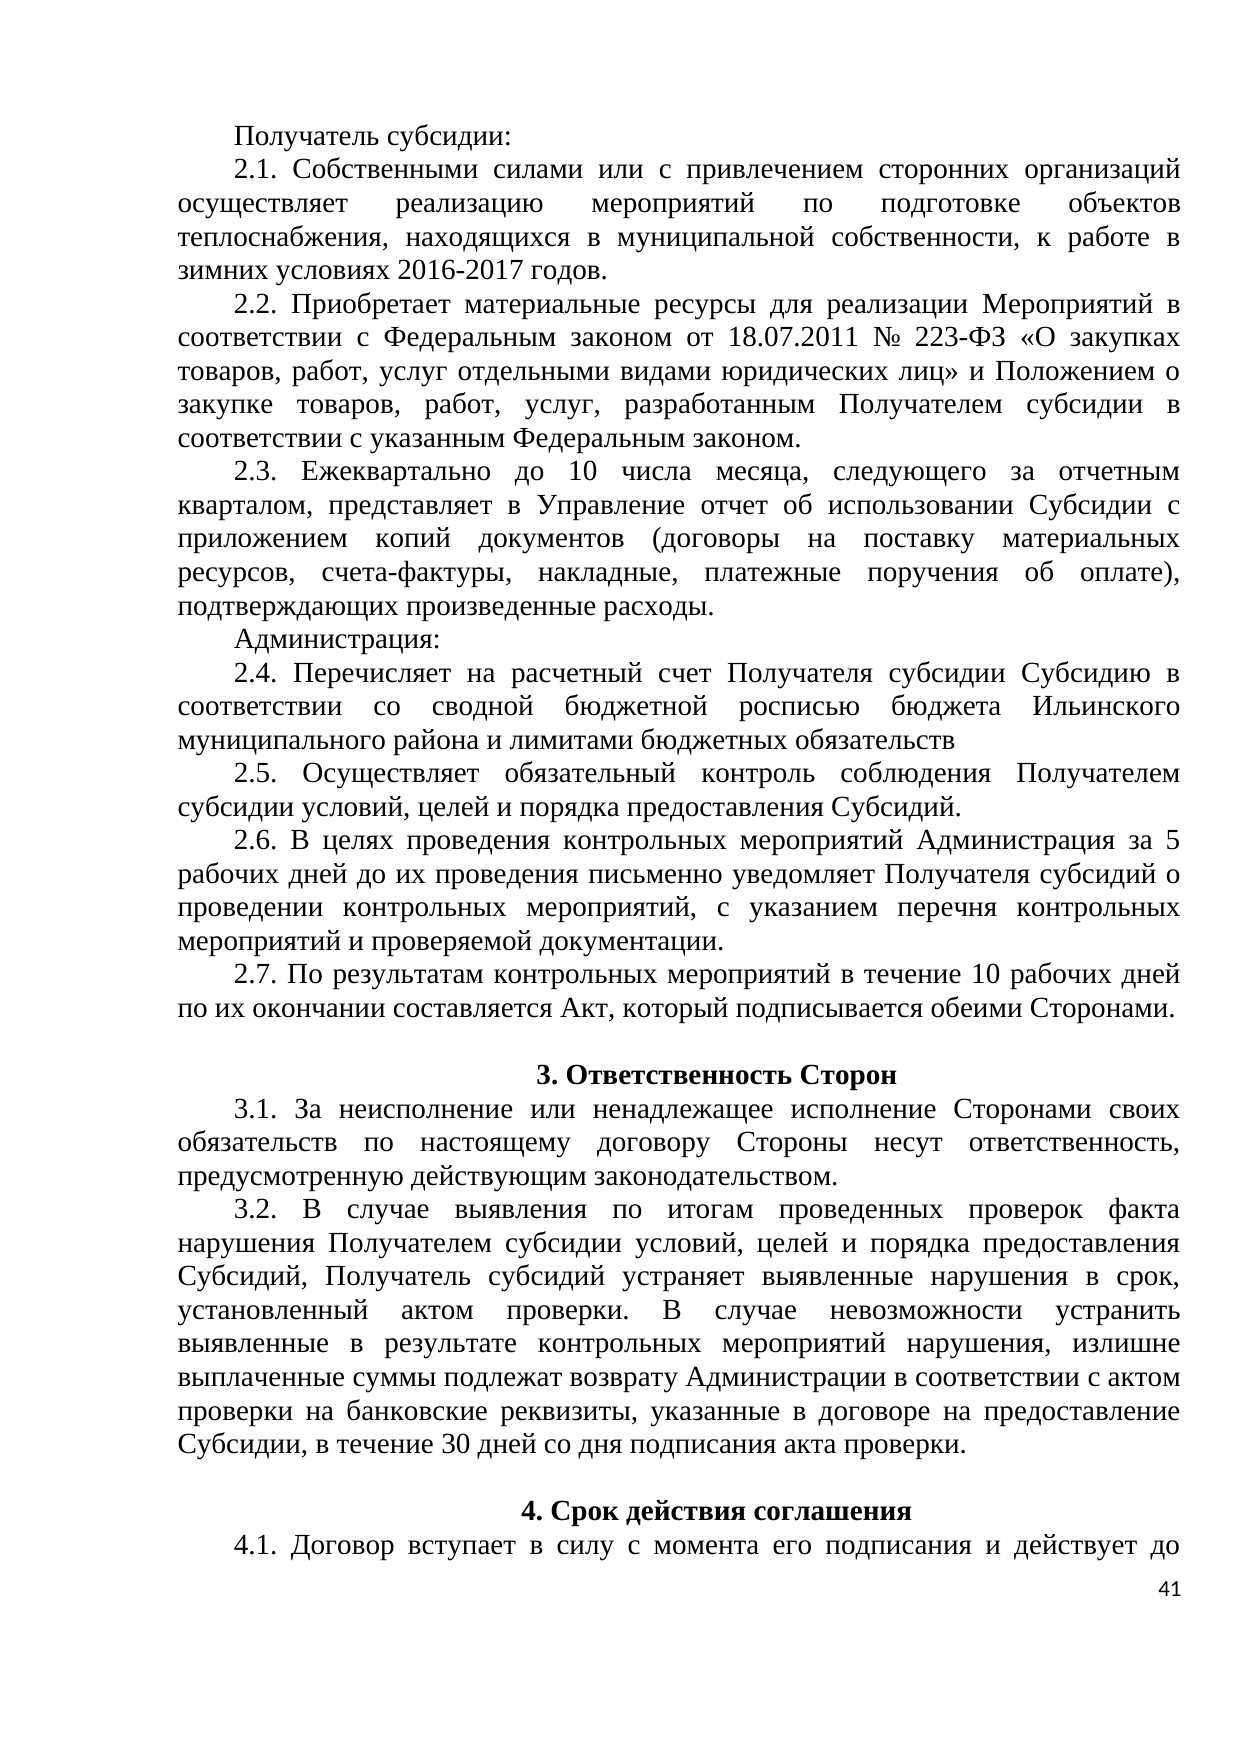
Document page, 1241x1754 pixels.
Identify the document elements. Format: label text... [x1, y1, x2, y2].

text Администрация: [177, 621, 1181, 655]
text 2.5. Осуществляет обязательный контроль соблюдения Получателем субсидии условий, целей и порядка предоставления Субсидий. [177, 755, 1181, 822]
text Получатель субсидии: [177, 118, 1181, 152]
text 3.2. В случае выявления по итогам проведенных проверок факта нарушения Получателем субсидии условий, целей и порядка предоставления Субсидий, Получатель субсидий устраняет выявленные нарушения в срок, установленный актом проверки. В случае невозможности устранить выявленные в результате контрольных мероприятий нарушения, излишне выплаченные суммы подлежат возврату Администрации в соответствии с актом проверки на банковские реквизиты, указанные в договоре на предоставление Субсидии, в течение 30 дней со дня подписания акта проверки. [177, 1191, 1181, 1460]
text 2.2. Приобретает материальные ресурсы для реализации Мероприятий в соответствии с Федеральным законом от 18.07.2011 № 223-ФЗ «О закупках товаров, работ, услуг отдельными видами юридических лиц» и Положением о закупке товаров, работ, услуг, разработанным Получателем субсидии в соответствии с указанным Федеральным законом. [177, 286, 1181, 453]
text 2.3. Ежеквартально до 10 числа месяца, следующего за отчетным кварталом, представляет в Управление отчет об использовании Субсидии с приложением копий документов (договоры на поставку материальных ресурсов, счета-фактуры, накладные, платежные поручения об оплате), подтверждающих произведенные расходы. [177, 453, 1181, 621]
text 2.1. Собственными силами или с привлечением сторонних организаций осуществляет реализацию мероприятий по подготовке объектов теплоснабжения, находящихся в муниципальной собственности, к работе в зимних условиях 2016-2017 годов. [177, 152, 1181, 286]
text 2.4. Перечисляет на расчетный счет Получателя субсидии Субсидию в соответствии со сводной бюджетной росписью бюджета Ильинского муниципального района и лимитами бюджетных обязательств [177, 655, 1181, 755]
text 3. Ответственность Сторон [177, 1057, 1181, 1091]
text 2.7. По результатам контрольных мероприятий в течение 10 рабочих дней по их окончании составляется Акт, который подписывается обеими Сторонами. [177, 957, 1181, 1024]
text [177, 1527, 1181, 1560]
text 2.6. В целях проведения контрольных мероприятий Администрация за 5 рабочих дней до их проведения письменно уведомляет Получателя субсидий о проведении контрольных мероприятий, с указанием перечня контрольных мероприятий и проверяемой документации. [177, 822, 1181, 957]
text 4. Срок действия соглашения [177, 1493, 1181, 1527]
text 3.1. За неисполнение или ненадлежащее исполнение Сторонами своих обязательств по настоящему договору Стороны несут ответственность, предусмотренную действующим законодательством. [177, 1091, 1181, 1191]
